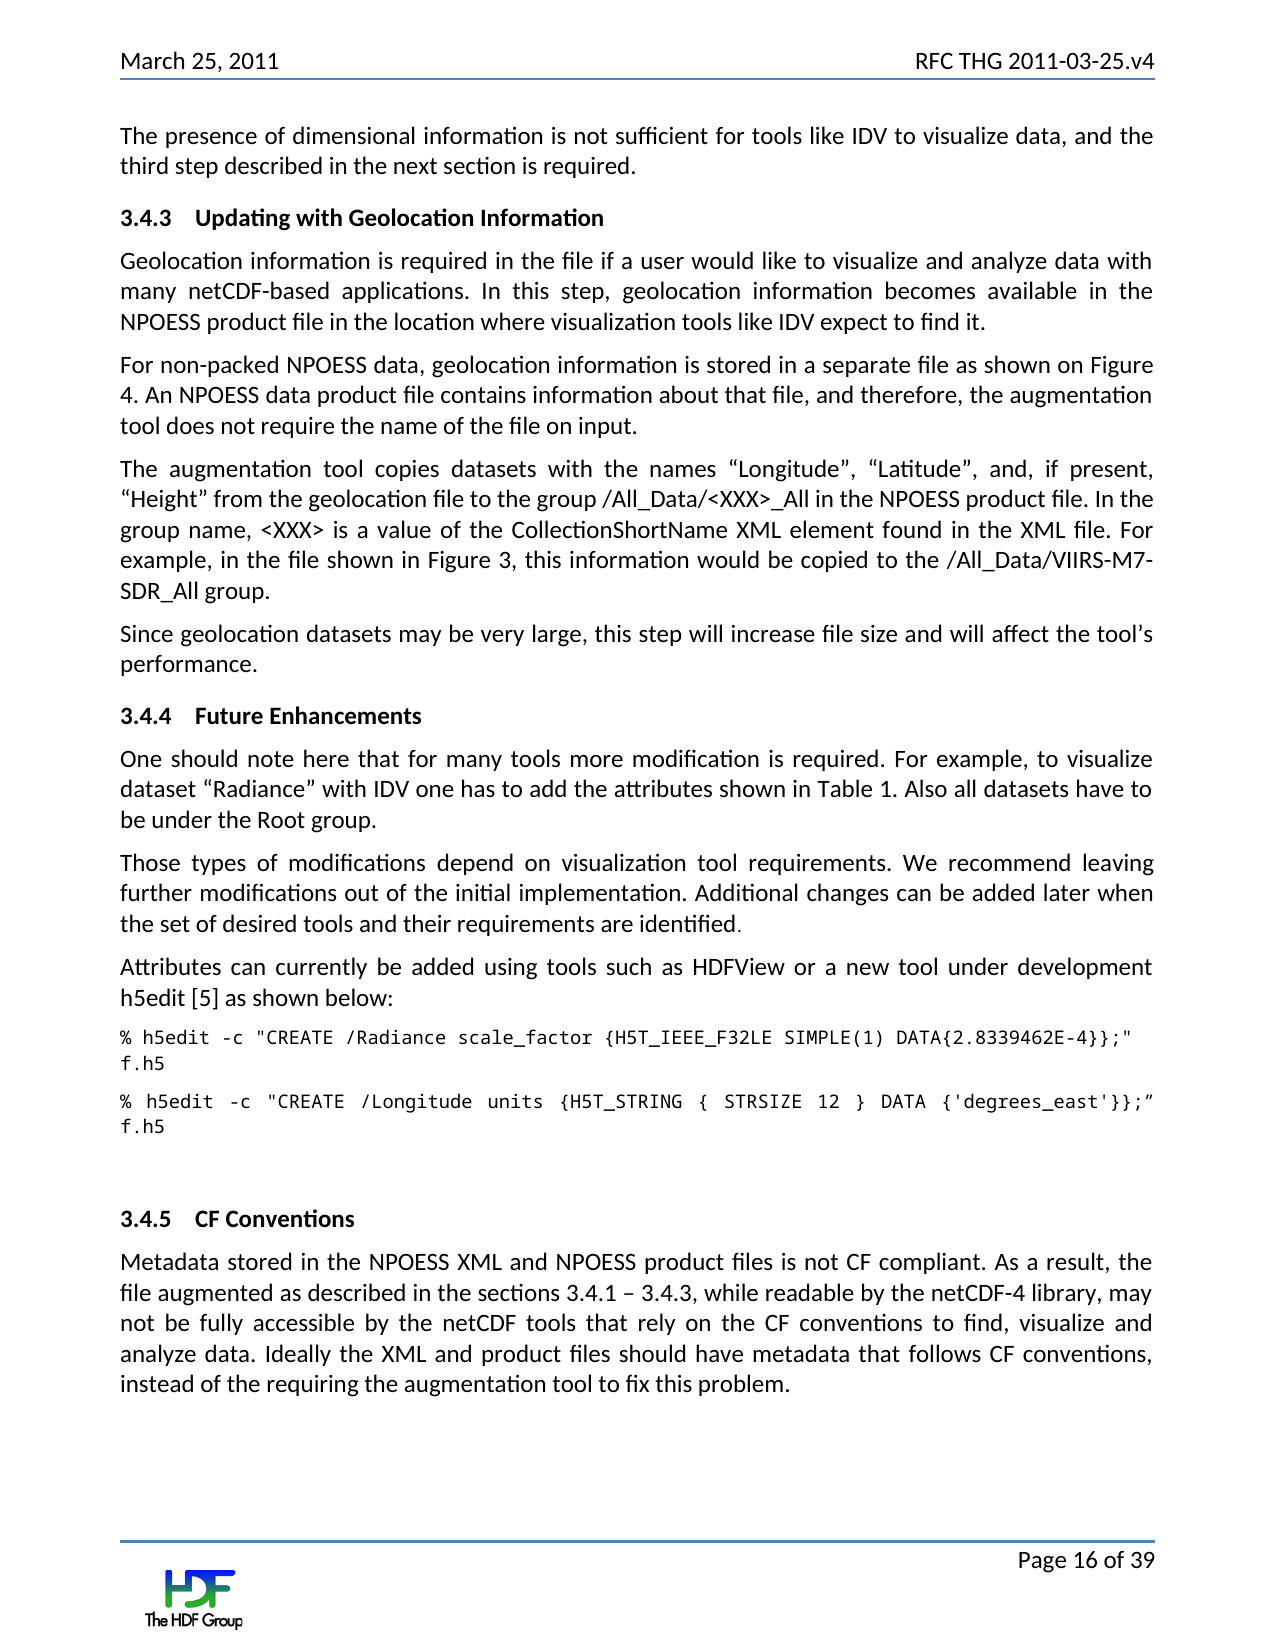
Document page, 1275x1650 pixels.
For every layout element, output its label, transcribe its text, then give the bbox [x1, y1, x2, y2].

subtitle Updating with Geolocation Information [120, 202, 1155, 232]
subtitle Future Enhancements [120, 700, 1155, 731]
text % h5edit -c "CREATE /Radiance scale_factor {H5T_IEEE_F32LE SIMPLE(1) DATA{2.8339462E-4}};" f.h5 [120, 1025, 1155, 1076]
subtitle CF Conventions [120, 1203, 1155, 1234]
text One should note here that for many tools more modification is required. For example, to visualize dataset “Radiance” with IDV one has to add the attributes shown in Table 1. Also all datasets have to be under the Root group. [120, 743, 1155, 834]
text Geolocation information is required in the file if a user would like to visualize and analyze data with many netCDF-based applications. In this step, geolocation information becomes available in the NPOESS product file in the location where visualization tools like IDV expect to find it. [120, 245, 1155, 336]
text Those types of modifications depend on visualization tool requirements. We recommend leaving further modifications out of the initial implementation. Additional changes can be added later when the set of desired tools and their requirements are identified. [120, 847, 1155, 939]
text The presence of dimensional information is not sufficient for tools like IDV to visualize data, and the third step described in the next section is required. [120, 120, 1155, 181]
text % h5edit -c "CREATE /Longitude units {H5T_STRING { STRSIZE 12 } DATA {'degrees_east'}};” f.h5 [120, 1088, 1155, 1139]
text The augmentation tool copies datasets with the names “Longitude”, “Latitude”, and, if present, “Height” from the geolocation file to the group /All_Data/<XXX>_All in the NPOESS product file. In the group name, <XXX> is a value of the CollectionShortName XML element found in the XML file. For example, in the file shown in Figure 3, this information would be copied to the /All_Data/VIIRS-M7-SDR_All group. [120, 453, 1155, 606]
text Metadata stored in the NPOESS XML and NPOESS product files is not CF compliant. As a result, the file augmented as described in the sections 3.4.1 – 3.4.3, while readable by the netCDF-4 library, may not be fully accessible by the netCDF tools that rely on the CF conventions to find, visualize and analyze data. Ideally the XML and product files should have metadata that follows CF conventions, instead of the requiring the augmentation tool to fix this problem. [120, 1246, 1155, 1399]
text Attributes can currently be added using tools such as HDFView or a new tool under development h5edit [5] as shown below: [120, 951, 1155, 1012]
text Since geolocation datasets may be very large, this step will increase file size and will affect the tool’s performance. [120, 618, 1155, 679]
text For non-packed NPOESS data, geolocation information is stored in a separate file as shown on Figure 4. An NPOESS data product file contains information about that file, and therefore, the augmentation tool does not require the name of the file on input. [120, 349, 1155, 441]
picture [145, 1570, 243, 1630]
